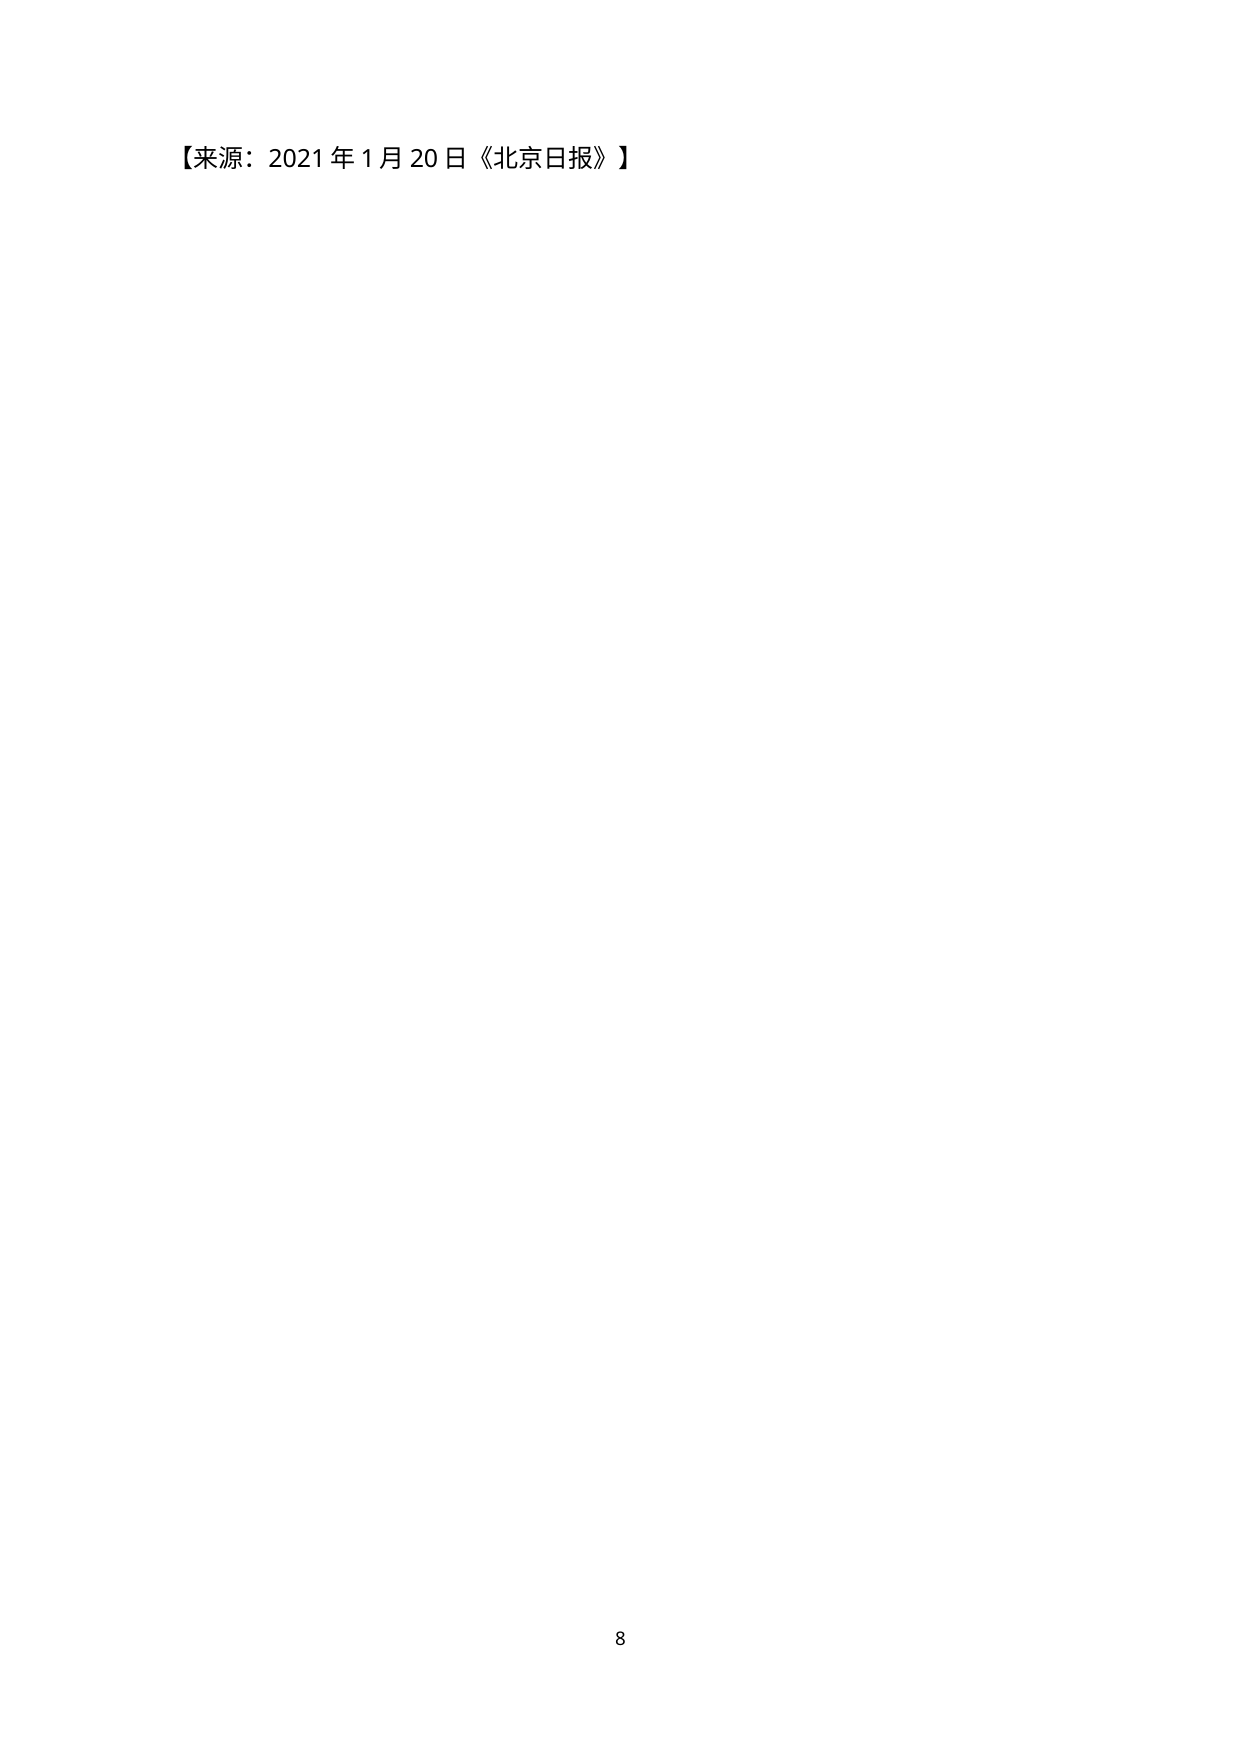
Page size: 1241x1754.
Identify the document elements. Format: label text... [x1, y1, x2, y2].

text 【来源：2021年1月20日《北京日报》】 [118, 124, 1122, 189]
